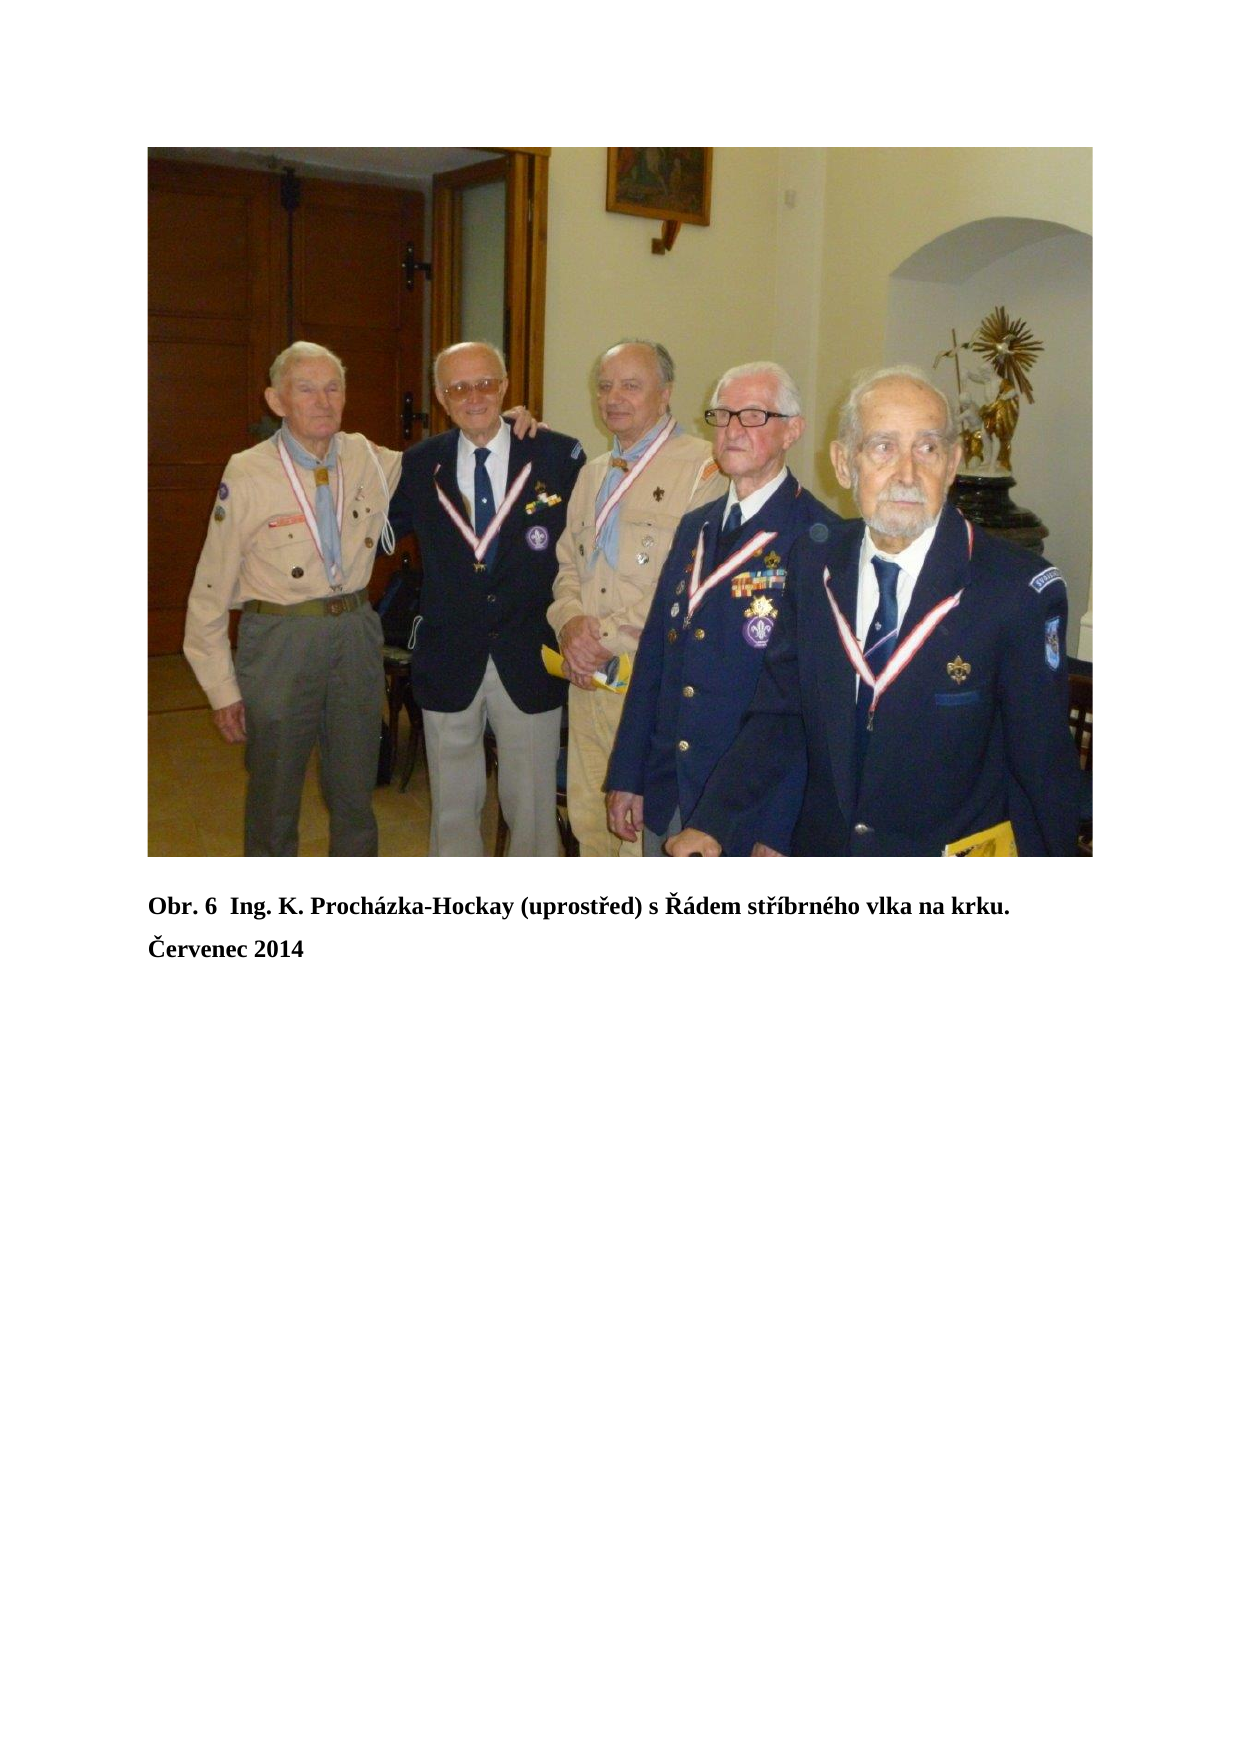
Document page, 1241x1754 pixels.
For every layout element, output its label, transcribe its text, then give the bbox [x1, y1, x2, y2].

text Obr. 6 Ing. K. Procházka-Hockay (uprostřed) s Řádem stříbrného vlka na krku. Červenec 2014 [148, 891, 1093, 963]
picture [147, 147, 1093, 857]
